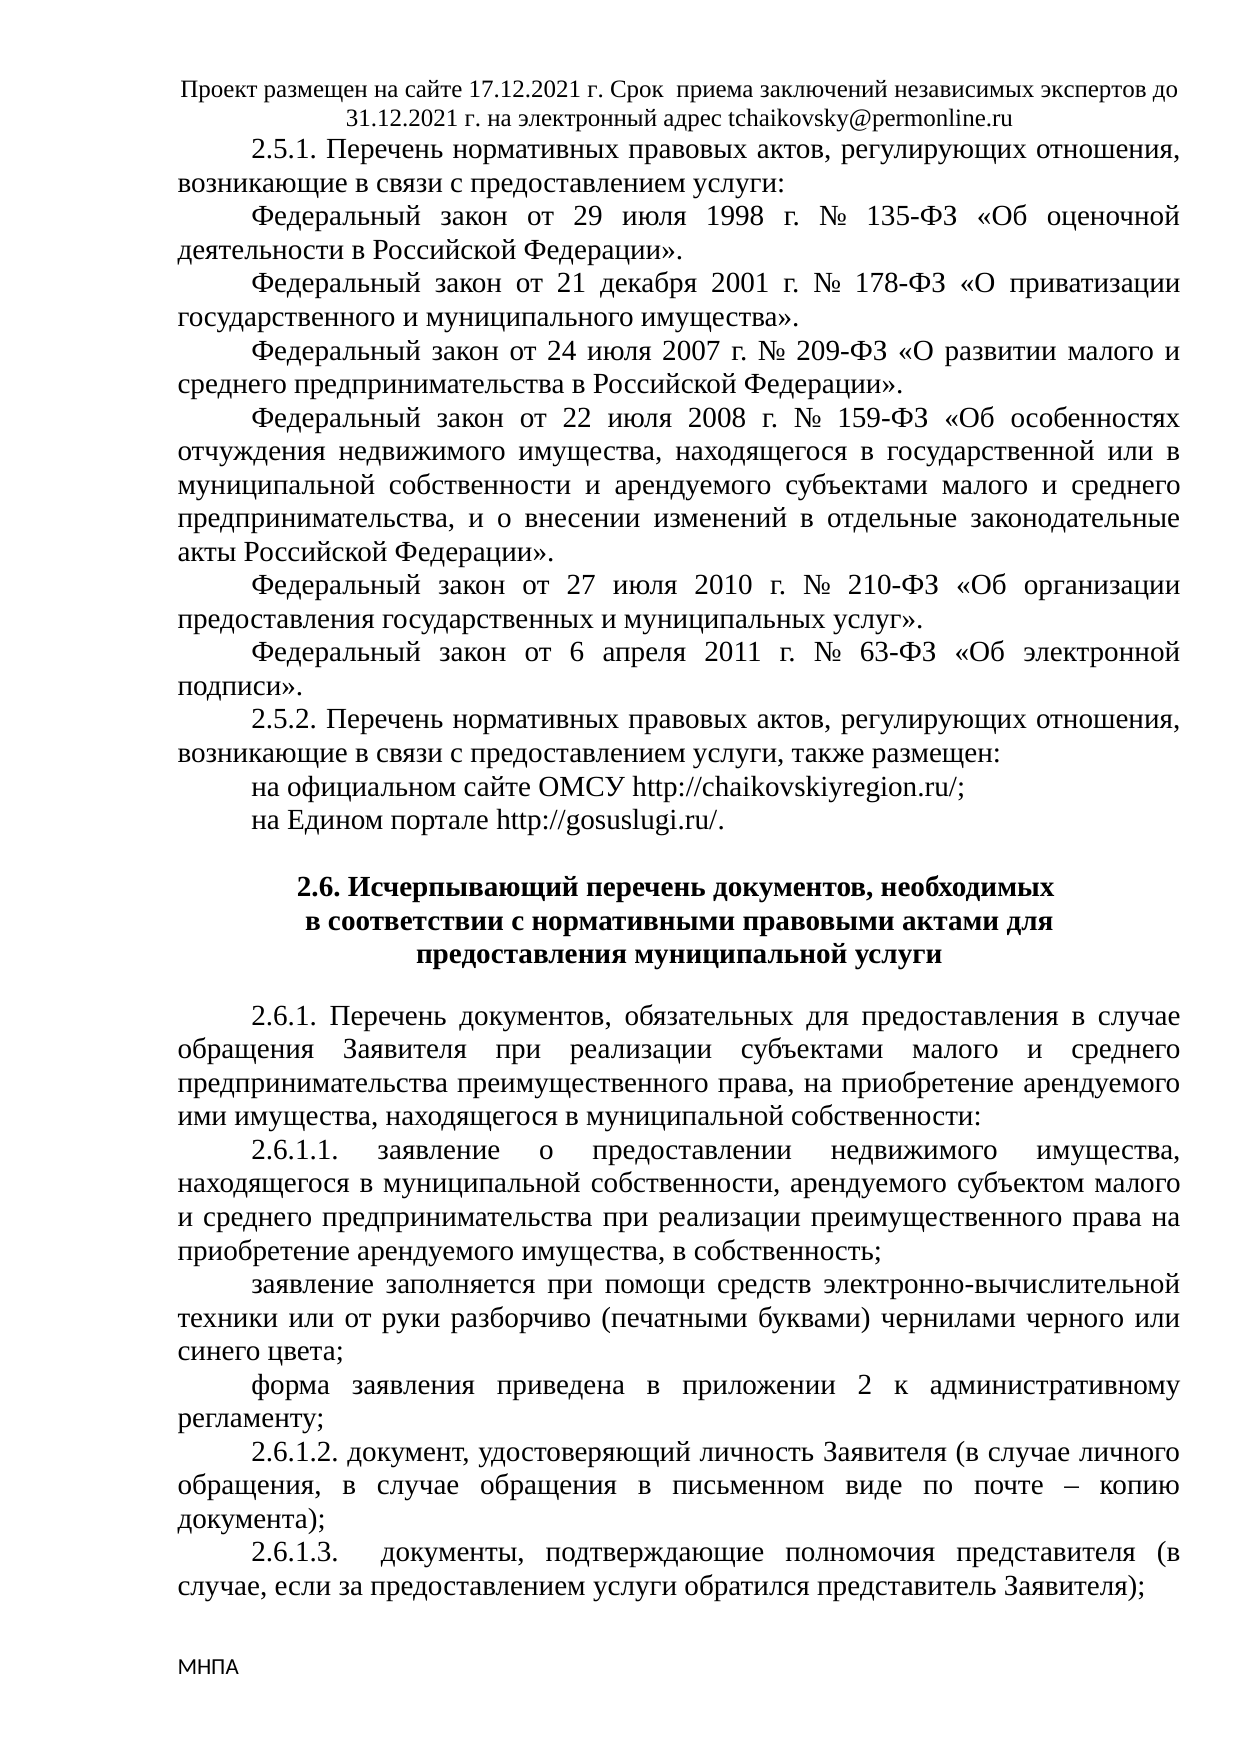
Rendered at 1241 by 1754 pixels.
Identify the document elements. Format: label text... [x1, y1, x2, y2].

text заявление заполняется при помощи средств электронно-вычислительной техники или от руки разборчиво (печатными буквами) чернилами черного или синего цвета; [177, 1266, 1181, 1367]
text Федеральный закон от 29 июля 1998 г. № 135-ФЗ «Об оценочной деятельности в Российской Федерации». [177, 198, 1181, 266]
text форма заявления приведена в приложении 2 к административному регламенту; [177, 1367, 1181, 1434]
text Федеральный закон от 21 декабря 2001 г. № 178-ФЗ «О приватизации государственного и муниципального имущества». [177, 266, 1181, 333]
text Федеральный закон от 27 июля 2010 г. № 210-ФЗ «Об организации предоставления государственных и муниципальных услуг». [177, 567, 1181, 634]
text 2.5.1. Перечень нормативных правовых актов, регулирующих отношения, возникающие в связи с предоставлением услуги: [177, 131, 1181, 198]
text 2.6.1.3. документы, подтверждающие полномочия представителя (в случае, если за предоставлением услуги обратился представитель Заявителя); [177, 1534, 1181, 1602]
text 2.6.1. Перечень документов, обязательных для предоставления в случае обращения Заявителя при реализации субъектами малого и среднего предпринимательства преимущественного права, на приобретение арендуемого ими имущества, находящегося в муниципальной собственности: [177, 998, 1181, 1132]
text Федеральный закон от 22 июля 2008 г. № 159-ФЗ «Об особенностях отчуждения недвижимого имущества, находящегося в государственной или в муниципальной собственности и арендуемого субъектами малого и среднего предпринимательства, и о внесении изменений в отдельные законодательные акты Российской Федерации». [177, 400, 1181, 567]
text 2.6.1.2. документ, удостоверяющий личность Заявителя (в случае личного обращения, в случае обращения в письменном виде по почте – копию документа); [177, 1434, 1181, 1534]
text на официальном сайте ОМСУ http://chaikovskiyregion.ru/; [177, 769, 1181, 802]
text 2.6. Исчерпывающий перечень документов, необходимых в соответствии с нормативными правовыми актами для предоставления муниципальной услуги [266, 869, 1092, 998]
text 2.6.1.1. заявление о предоставлении недвижимого имущества, находящегося в муниципальной собственности, арендуемого субъектом малого и среднего предпринимательства при реализации преимущественного права на приобретение арендуемого имущества, в собственность; [177, 1132, 1181, 1266]
text Федеральный закон от 24 июля 2007 г. № 209-ФЗ «О развитии малого и среднего предпринимательства в Российской Федерации». [177, 333, 1181, 400]
text на Едином портале http://gosuslugi.ru/. [177, 802, 1181, 836]
text Федеральный закон от 6 апреля 2011 г. № 63-ФЗ «Об электронной подписи». [177, 634, 1181, 702]
text 2.5.2. Перечень нормативных правовых актов, регулирующих отношения, возникающие в связи с предоставлением услуги, также размещен: [177, 702, 1181, 769]
